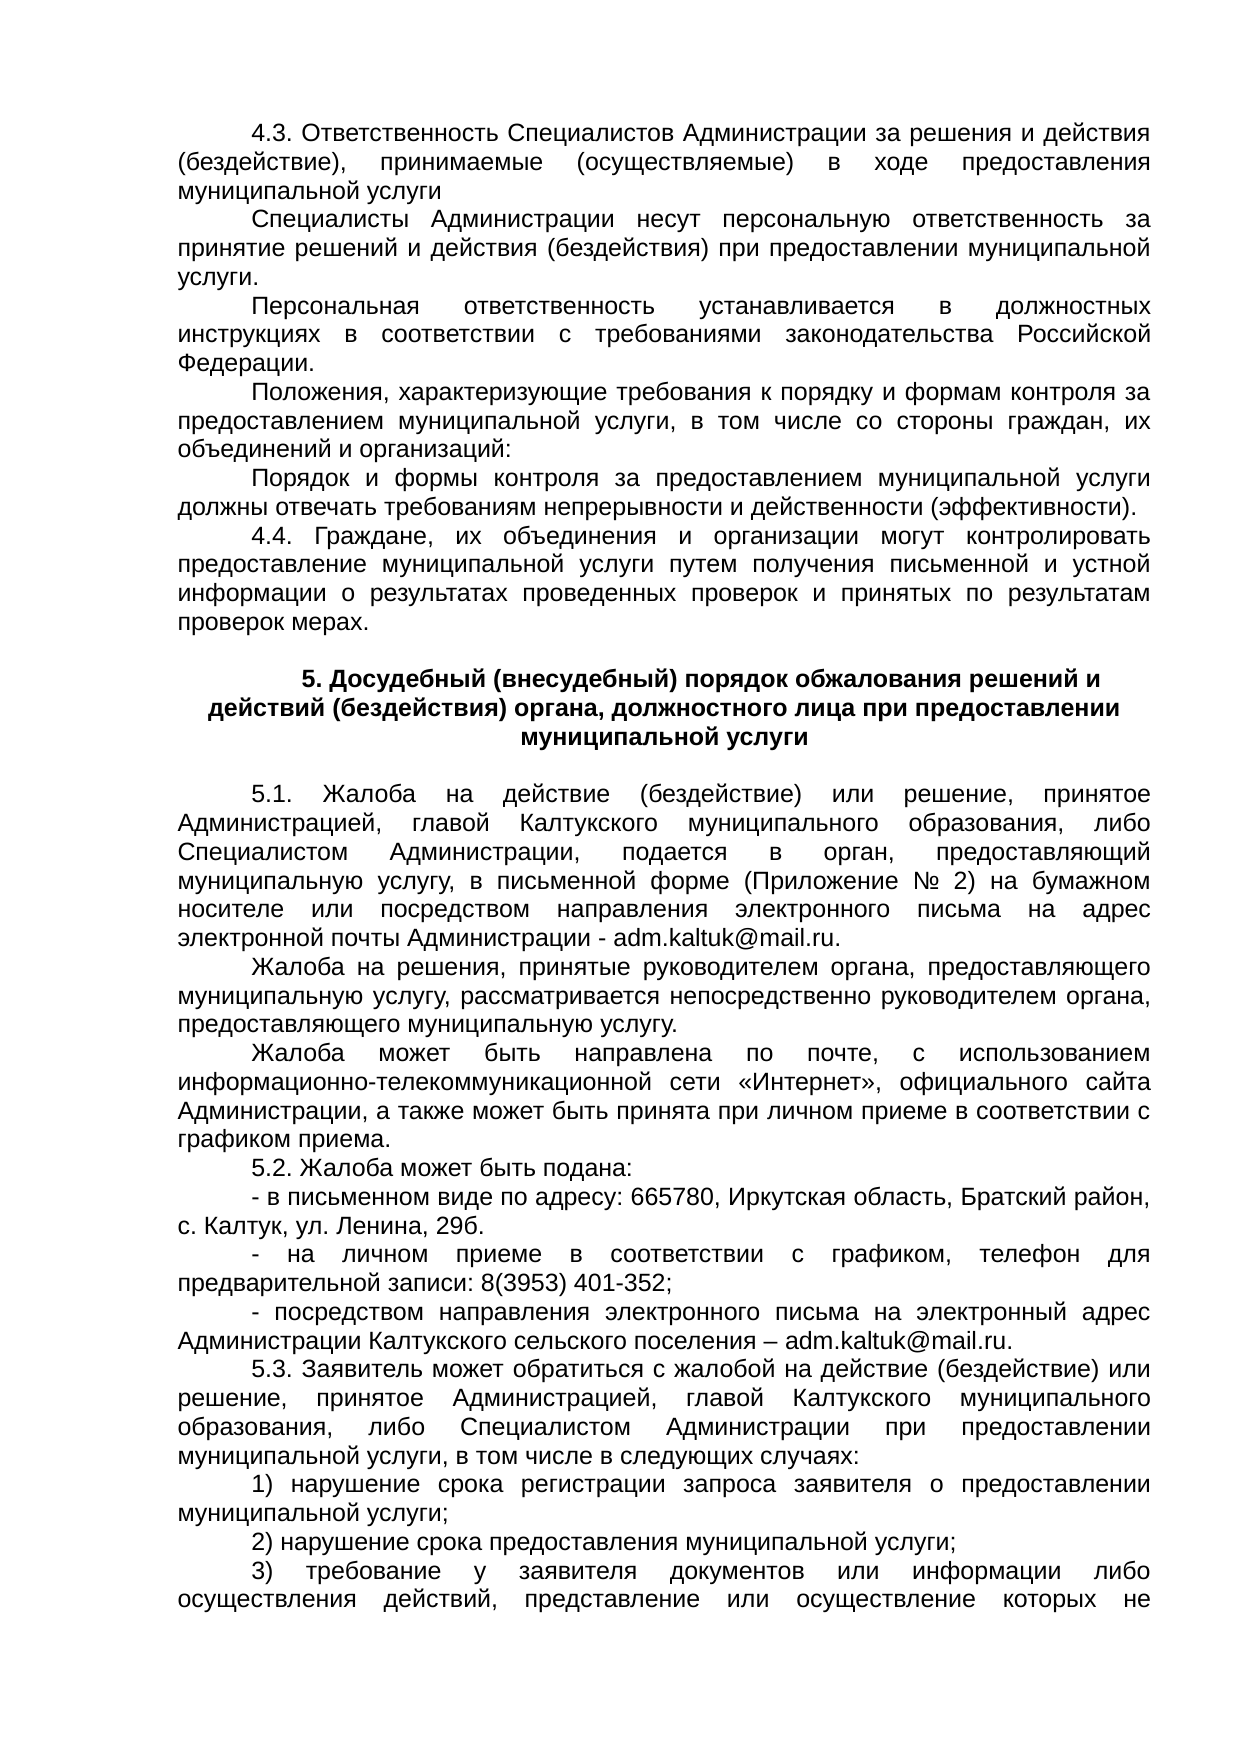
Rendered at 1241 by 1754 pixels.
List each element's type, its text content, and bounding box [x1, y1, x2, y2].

text Специалисты Администрации несут персональную ответственность за принятие решений и действия (бездействия) при предоставлении муниципальной услуги. [177, 204, 1152, 291]
text 5.2. Жалоба может быть подана: [177, 1153, 1152, 1182]
text - на личном приеме в соответствии с графиком, телефон для предварительной записи: 8(3953) 401-352; [177, 1239, 1152, 1297]
text 2) нарушение срока предоставления муниципальной услуги; [177, 1527, 1152, 1556]
text 5.3. Заявитель может обратиться с жалобой на действие (бездействие) или решение, принятое Администрацией, главой Калтукского муниципального образования, либо Специалистом Администрации при предоставлении муниципальной услуги, в том числе в следующих случаях: [177, 1354, 1152, 1469]
text 5.1. Жалоба на действие (бездействие) или решение, принятое Администрацией, главой Калтукского муниципального образования, либо Специалистом Администрации, подается в орган, предоставляющий муниципальную услугу, в письменной форме (Приложение № 2) на бумажном носителе или посредством направления электронного письма на адрес электронной почты Администрации - adm.kaltuk@mail.ru. [177, 779, 1152, 952]
text Положения, характеризующие требования к порядку и формам контроля за предоставлением муниципальной услуги, в том числе со стороны граждан, их объединений и организаций: [177, 377, 1152, 463]
text Персональная ответственность устанавливается в должностных инструкциях в соответствии с требованиями законодательства Российской Федерации. [177, 291, 1152, 377]
text - в письменном виде по адресу: 665780, Иркутская область, Братский район, с. Калтук, ул. Ленина, 29б. [177, 1182, 1152, 1239]
text 4.4. Граждане, их объединения и организации могут контролировать предоставление муниципальной услуги путем получения письменной и устной информации о результатах проведенных проверок и принятых по результатам проверок мерах. [177, 521, 1152, 636]
text Жалоба может быть направлена по почте, с использованием информационно-телекоммуникационной сети «Интернет», официального сайта Администрации, а также может быть принята при личном приеме в соответствии с графиком приема. [177, 1038, 1152, 1153]
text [177, 1556, 1152, 1613]
text 1) нарушение срока регистрации запроса заявителя о предоставлении муниципальной услуги; [177, 1469, 1152, 1527]
text 4.3. Ответственность Специалистов Администрации за решения и действия (бездействие), принимаемые (осуществляемые) в ходе предоставления муниципальной услуги [177, 118, 1152, 204]
text - посредством направления электронного письма на электронный адрес Администрации Калтукского сельского поселения – adm.kaltuk@mail.ru. [177, 1297, 1152, 1354]
text Жалоба на решения, принятые руководителем органа, предоставляющего муниципальную услугу, рассматривается непосредственно руководителем органа, предоставляющего муниципальную услугу. [177, 952, 1152, 1038]
text 5. Досудебный (внесудебный) порядок обжалования решений и действий (бездействия) органа, должностного лица при предоставлении муниципальной услуги [177, 664, 1152, 751]
text Порядок и формы контроля за предоставлением муниципальной услуги должны отвечать требованиям непрерывности и действенности (эффективности). [177, 463, 1152, 521]
